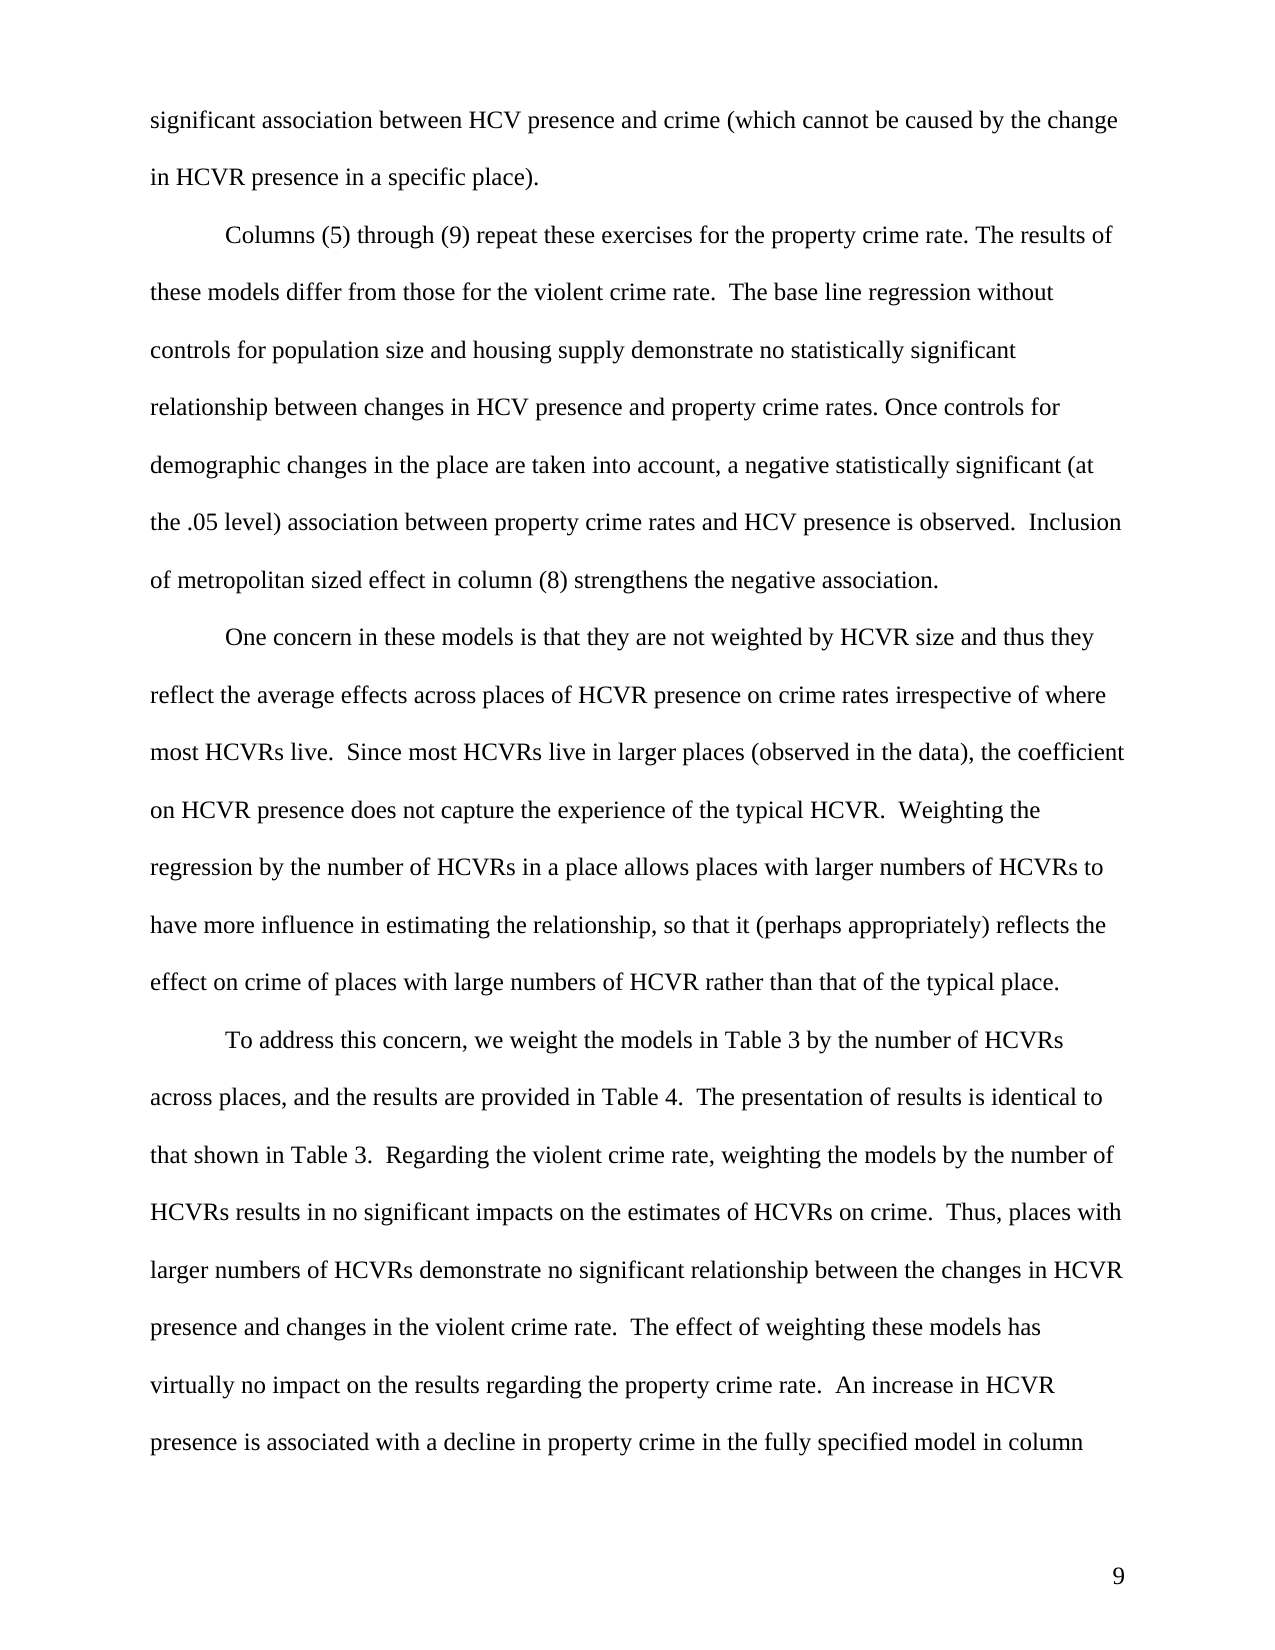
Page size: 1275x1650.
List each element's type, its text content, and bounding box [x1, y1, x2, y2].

text Columns (5) through (9) repeat these exercises for the property crime rate. The results of these models differ from those for the violent crime rate. The base line regression without controls for population size and housing supply demonstrate no statistically significant relationship between changes in HCV presence and property crime rates. Once controls for demographic changes in the place are taken into account, a negative statistically significant (at the .05 level) association between property crime rates and HCV presence is observed. Inclusion of metropolitan sized effect in column (8) strengthens the negative association. [150, 220, 1125, 594]
text One concern in these models is that they are not weighted by HCVR size and thus they reflect the average effects across places of HCVR presence on crime rates irrespective of where most HCVRs live. Since most HCVRs live in larger places (observed in the data), the coefficient on HCVR presence does not capture the experience of the typical HCVR. Weighting the regression by the number of HCVRs in a place allows places with larger numbers of HCVRs to have more influence in estimating the relationship, so that it (perhaps appropriately) reflects the effect on crime of places with large numbers of HCVR rather than that of the typical place. [150, 622, 1125, 996]
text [150, 1025, 1125, 1456]
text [150, 105, 1125, 191]
